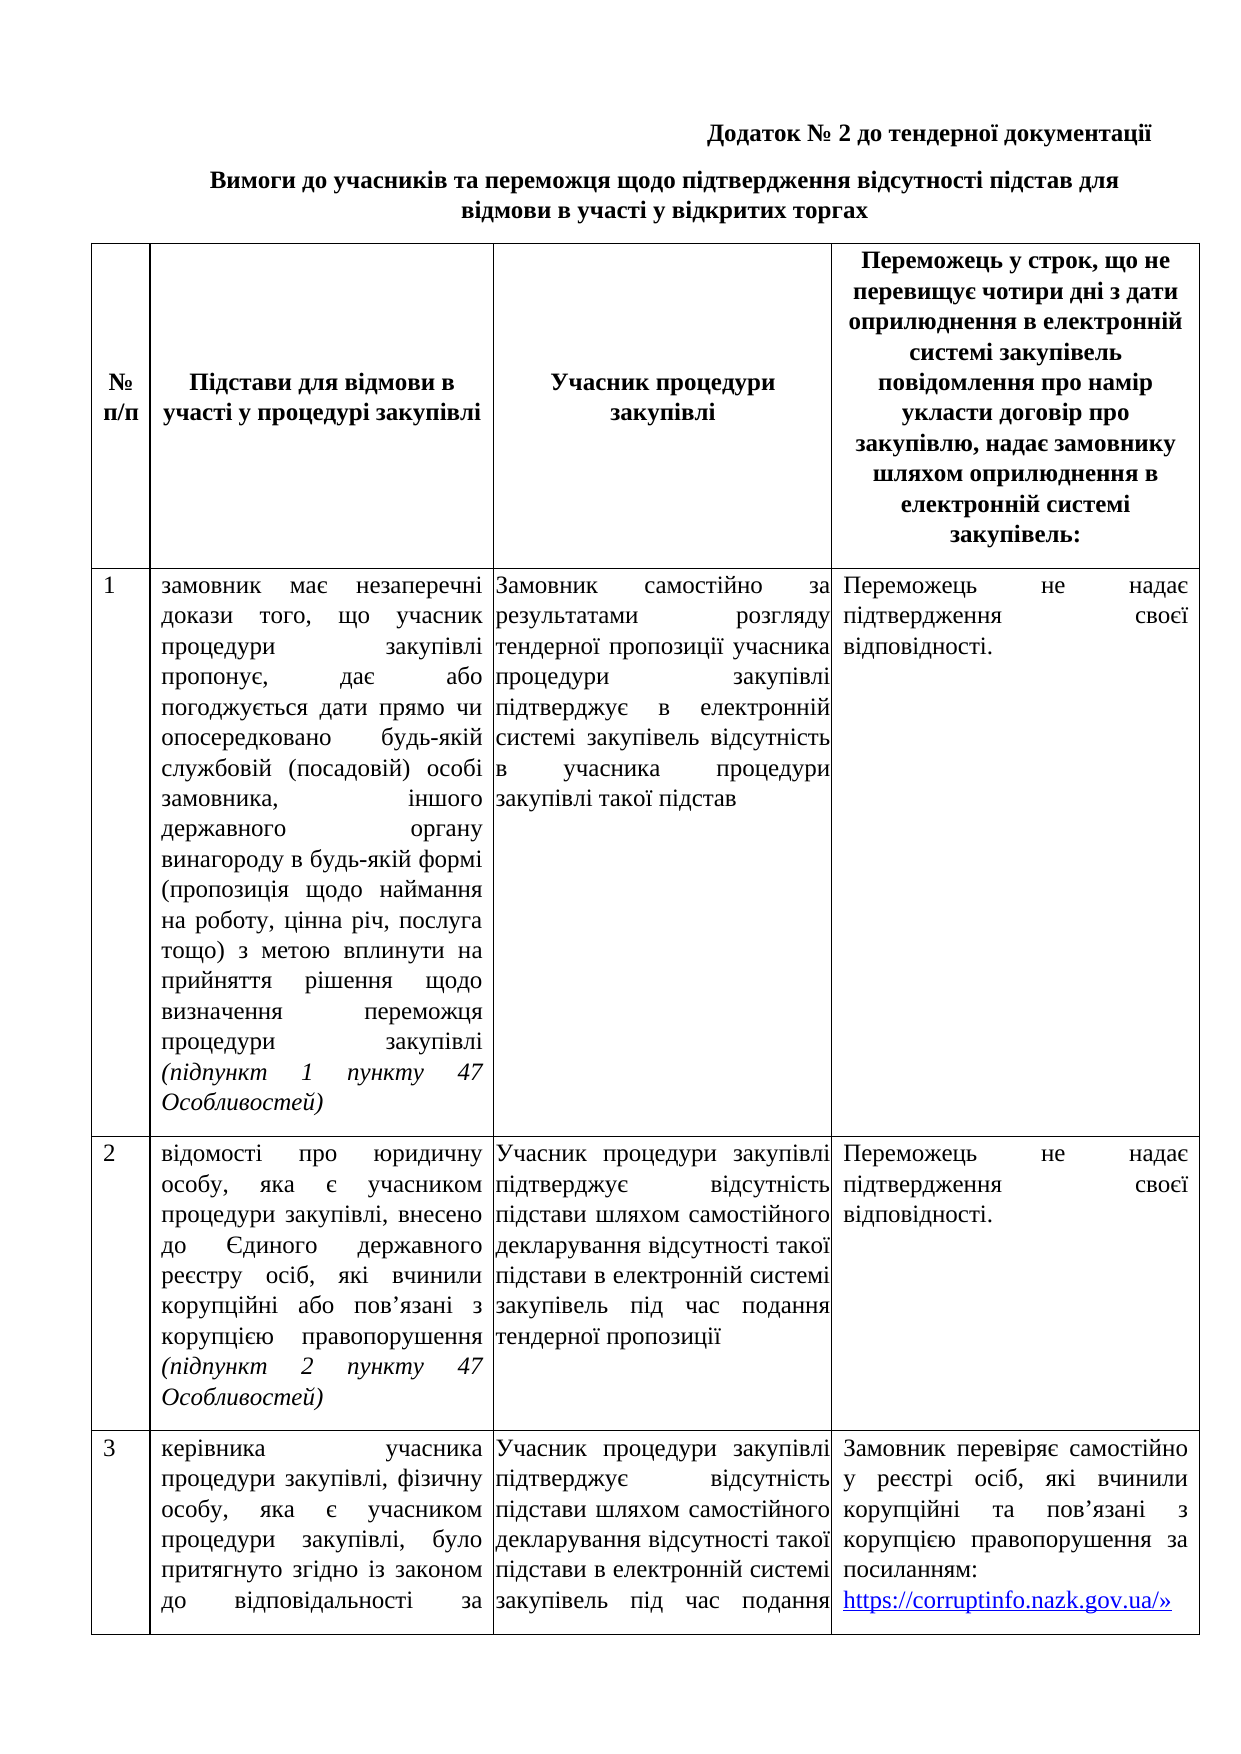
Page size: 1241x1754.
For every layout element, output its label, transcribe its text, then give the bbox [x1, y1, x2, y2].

table_cell 1 [92, 569, 149, 1136]
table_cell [494, 1431, 831, 1633]
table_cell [832, 1431, 1199, 1633]
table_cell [151, 1431, 493, 1633]
table_header Переможець у строк, що не перевищує чотири дні з дати оприлюднення в електронній системі закупівель повідомлення про намір укласти договір про закупівлю, надає замовнику шляхом оприлюднення в електронній системі закупівель: [832, 244, 1199, 568]
text Додаток № 2 до тендерної документації [177, 118, 1152, 147]
text Вимоги до учасників та переможця щодо підтвердження відсутності підстав для відмови в участі у відкритих торгах [177, 165, 1152, 224]
table_cell Замовник самостійно за результатами розгляду тендерної пропозиції учасника процедури закупівлі підтверджує в електронній системі закупівель відсутність в учасника процедури закупівлі такої підстав [494, 569, 831, 1136]
table_cell Переможець не надає підтвердження своєї відповідності. [832, 1137, 1199, 1430]
table_cell 3 [92, 1431, 149, 1633]
table_header № п/п [92, 244, 149, 568]
table_header Підстави для відмови в участі у процедурі закупівлі [151, 244, 493, 568]
table_header Учасник процедури закупівлі [494, 244, 831, 568]
table_cell Переможець не надає підтвердження своєї відповідності. [832, 569, 1199, 1136]
table_cell відомості про юридичну особу, яка є учасником процедури закупівлі, внесено до Єдиного державного реєстру осіб, які вчинили корупційні або пов’язані з корупцією правопорушення (підпункт 2 пункту 47 Особливостей) [151, 1137, 493, 1430]
table_cell 2 [92, 1137, 149, 1430]
table_cell замовник має незаперечні докази того, що учасник процедури закупівлі пропонує, дає або погоджується дати прямо чи опосередковано будь-якій службовій (посадовій) особі замовника, іншого державного органу винагороду в будь-якій формі (пропозиція щодо наймання на роботу, цінна річ, послуга тощо) з метою вплинути на прийняття рішення щодо визначення переможця процедури закупівлі (підпункт 1 пункту 47 Особливостей) [151, 569, 493, 1136]
